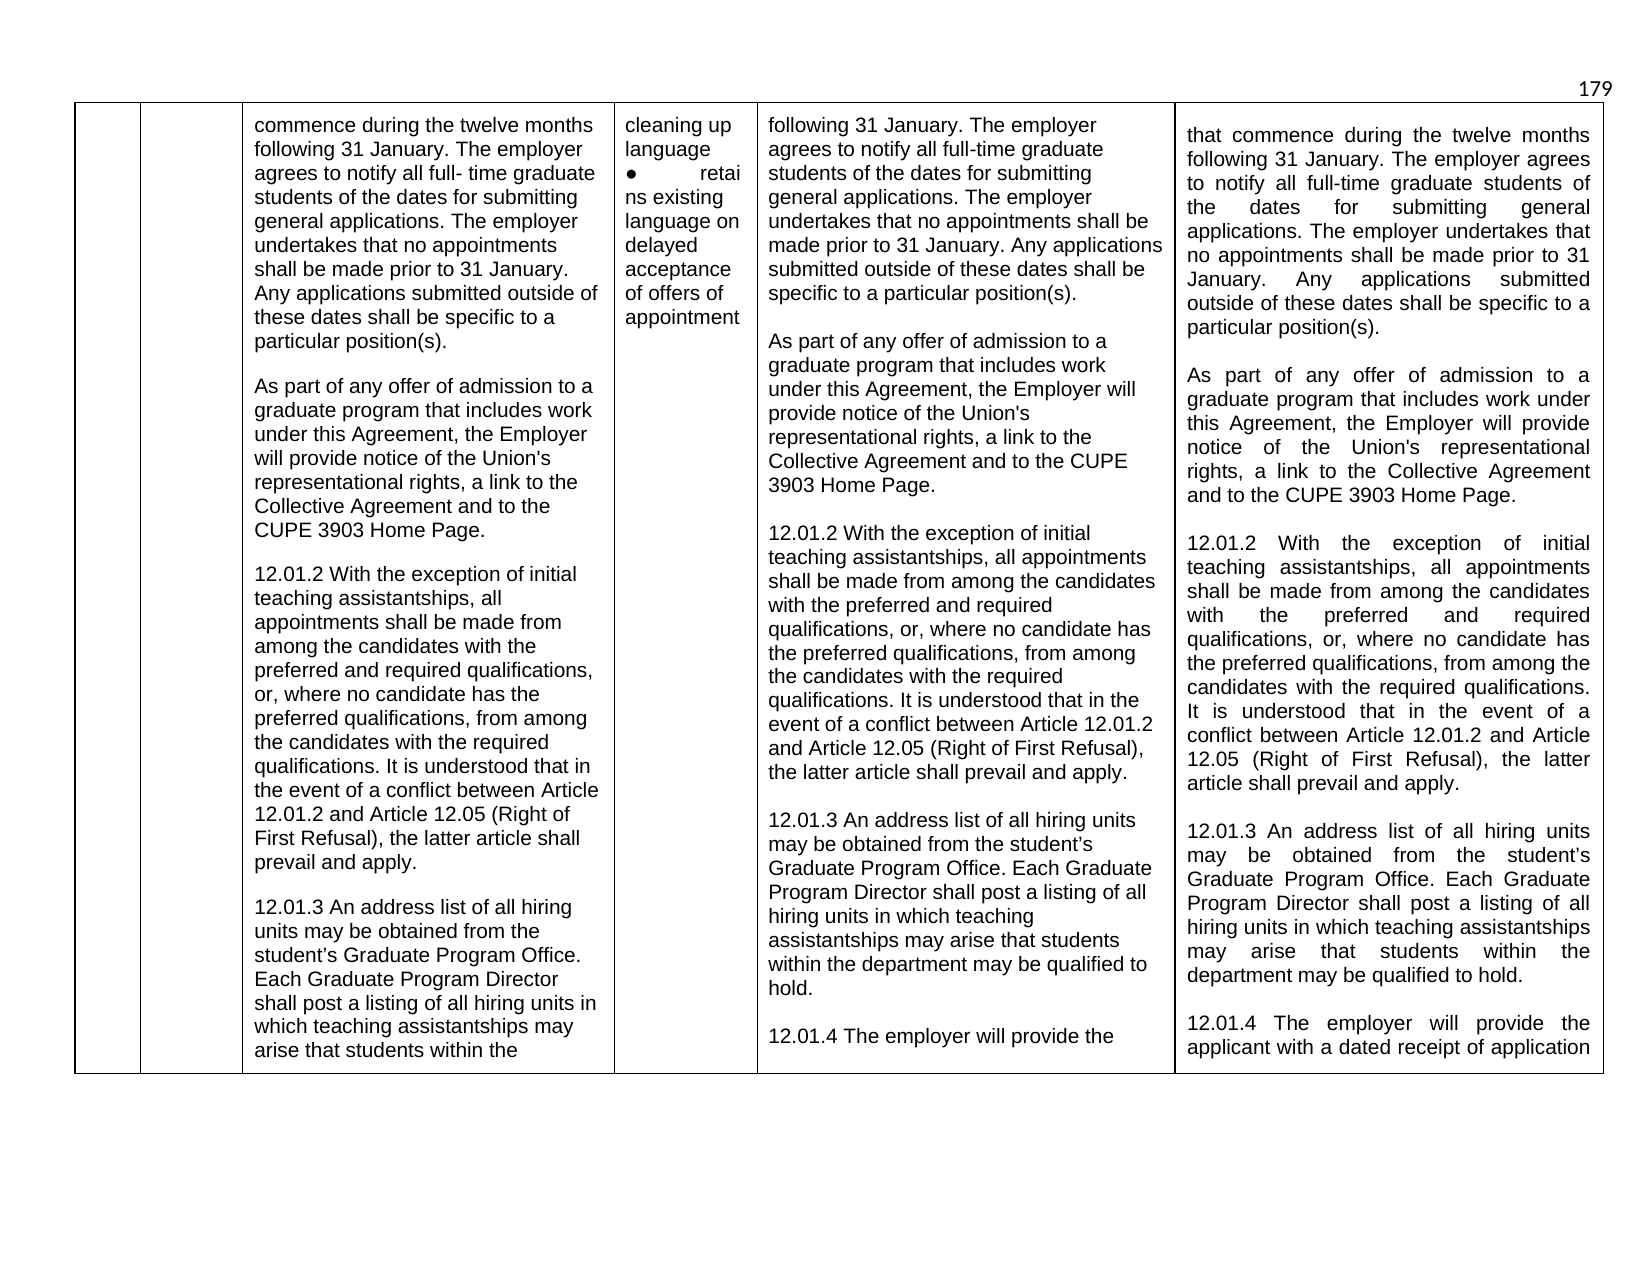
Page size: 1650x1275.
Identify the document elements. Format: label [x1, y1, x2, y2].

table_cell [615, 103, 757, 1073]
table_cell [758, 103, 1174, 1073]
table_cell [76, 103, 140, 1073]
table_cell [243, 103, 614, 1073]
table_cell [141, 103, 242, 1073]
table_cell [1176, 103, 1603, 1073]
